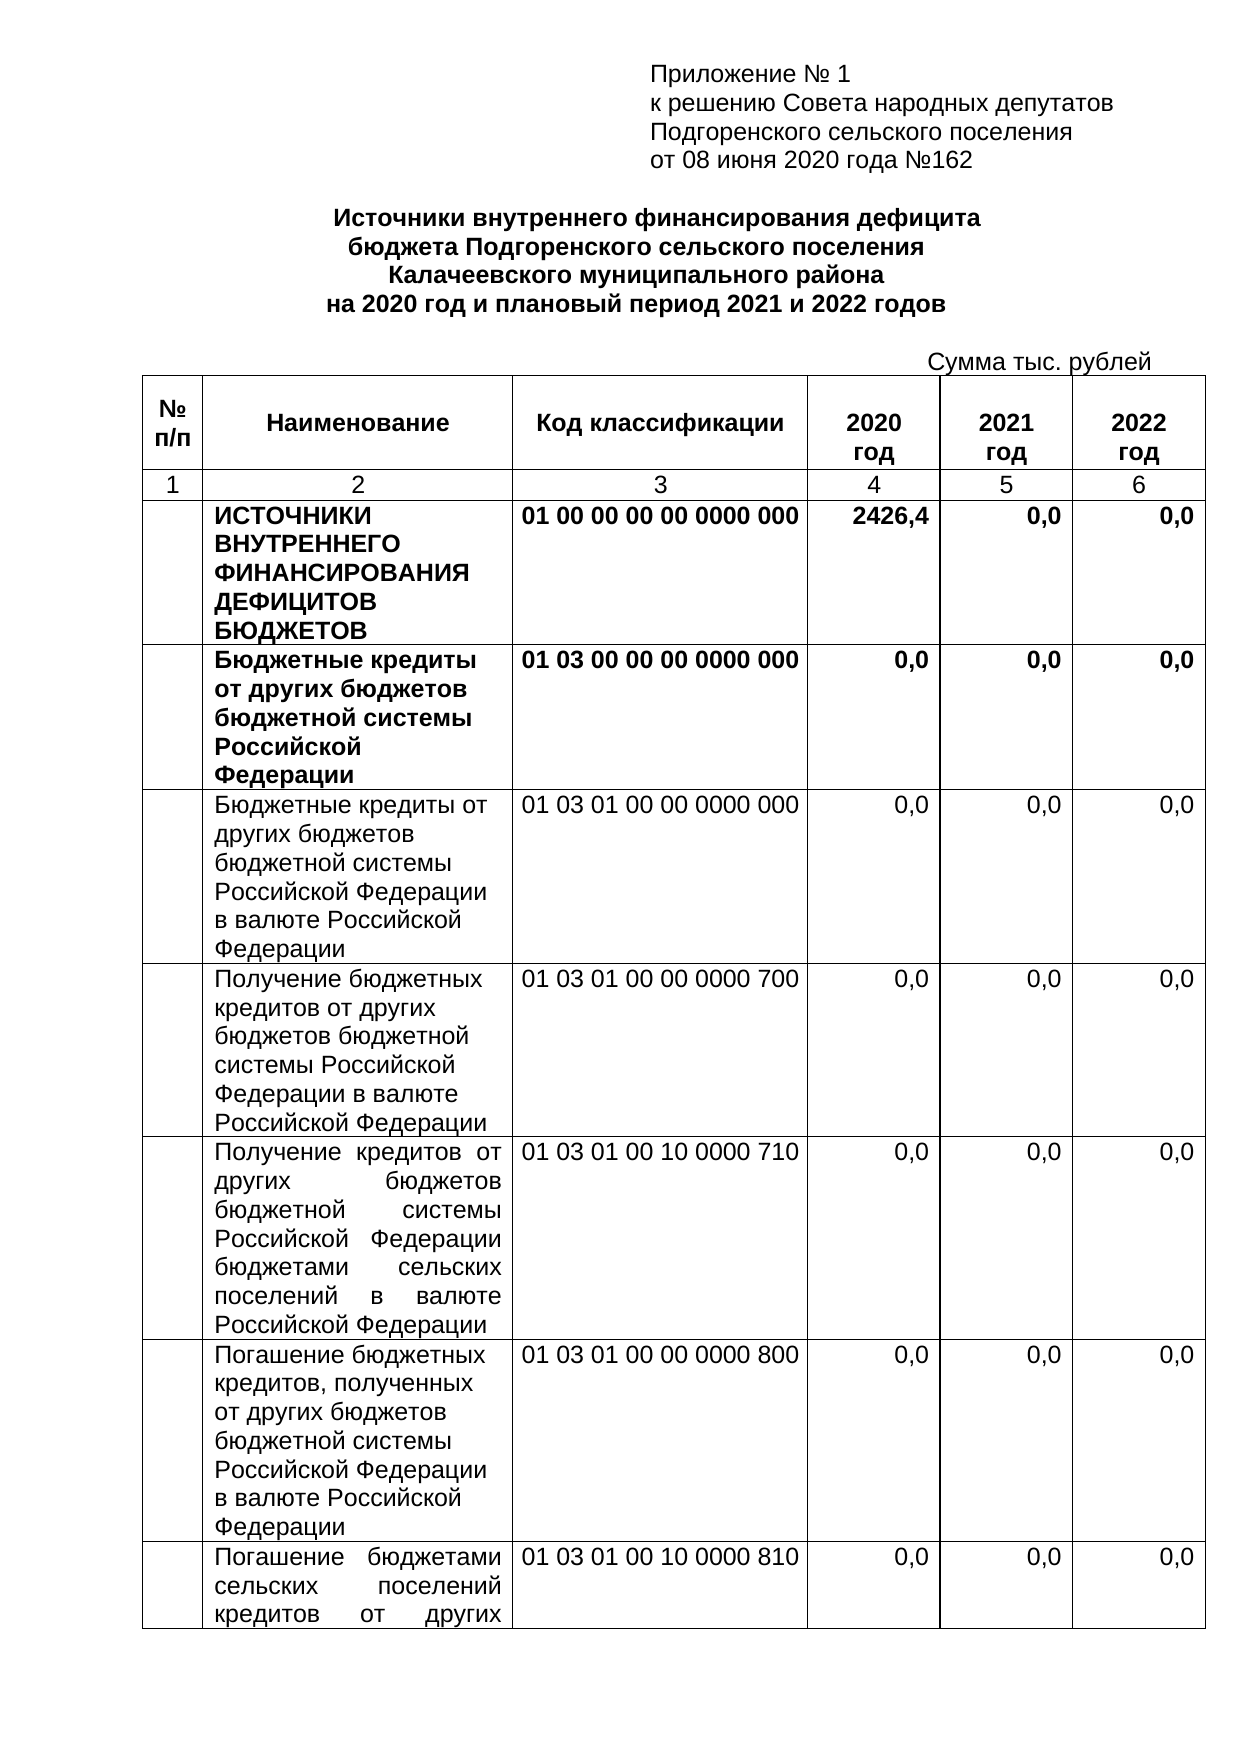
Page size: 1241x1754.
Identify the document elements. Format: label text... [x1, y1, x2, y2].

table_cell 01 03 00 00 00 0000 000 [513, 645, 807, 789]
table_cell 0,0 [808, 790, 939, 963]
text Источники внутреннего финансирования дефицита [251, 203, 1063, 232]
text Подгоренского сельского поселения [177, 117, 1152, 145]
table_cell [143, 501, 202, 644]
table_cell Получение бюджетных кредитов от других бюджетов бюджетной системы Российской Федерации в валюте Российской Федерации [203, 964, 512, 1136]
table_cell 0,0 [808, 1137, 939, 1338]
text Сумма тыс. рублей [177, 347, 1152, 375]
table_cell Бюджетные кредиты от других бюджетов бюджетной системы Российской Федерации в валюте Российской Федерации [203, 790, 512, 963]
table_cell [143, 1137, 202, 1338]
table_cell 01 03 01 00 00 0000 000 [513, 790, 807, 963]
table_cell 0,0 [941, 501, 1072, 644]
table_cell 1 [143, 470, 202, 499]
table_cell ИСТОЧНИКИ ВНУТРЕННЕГО ФИНАНСИРОВАНИЯ ДЕФИЦИТОВ БЮДЖЕТОВ [203, 501, 512, 644]
table_cell 3 [513, 470, 807, 499]
text Калачеевского муниципального района [121, 260, 1152, 289]
text Приложение № 1 [177, 59, 1152, 88]
table_cell [143, 645, 202, 789]
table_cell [513, 1542, 807, 1628]
table_cell 0,0 [941, 1340, 1072, 1541]
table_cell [203, 1542, 512, 1628]
table_cell Погашение бюджетных кредитов, полученных от других бюджетов бюджетной системы Российской Федерации в валюте Российской Федерации [203, 1340, 512, 1541]
table_cell 0,0 [1073, 1542, 1205, 1628]
text к решению Совета народных депутатов [177, 88, 1152, 117]
table_cell 0,0 [808, 964, 939, 1136]
table_cell 0,0 [808, 1542, 939, 1628]
table_cell 01 03 01 00 00 0000 700 [513, 964, 807, 1136]
table_cell [143, 1542, 202, 1628]
table_cell Получение кредитов от других бюджетов бюджетной системы Российской Федерации бюджетами сельских поселений в валюте Российской Федерации [203, 1137, 512, 1338]
table_cell 0,0 [1073, 790, 1205, 963]
table_header 2020 год [808, 376, 939, 468]
table_cell 0,0 [941, 645, 1072, 789]
table_cell 01 00 00 00 00 0000 000 [513, 501, 807, 644]
table_cell 0,0 [941, 790, 1072, 963]
table_header 2022 год [1073, 376, 1205, 468]
text бюджета Подгоренского сельского поселения [121, 232, 1152, 260]
table_cell 0,0 [1073, 1137, 1205, 1338]
table_cell 2426,4 [808, 501, 939, 644]
table_header Код классификации [513, 376, 807, 468]
table_cell 0,0 [1073, 645, 1205, 789]
table_header Наименование [203, 376, 512, 468]
table_header № п/п [143, 376, 202, 468]
table_cell 6 [1073, 470, 1205, 499]
table_cell 01 03 01 00 00 0000 800 [513, 1340, 807, 1541]
table_cell 0,0 [941, 964, 1072, 1136]
table_cell 0,0 [941, 1137, 1072, 1338]
table_cell 0,0 [808, 1340, 939, 1541]
table_cell [143, 1340, 202, 1541]
text на 2020 год и плановый период 2021 и 2022 годов [121, 289, 1152, 318]
table_cell 0,0 [1073, 501, 1205, 644]
table_cell 0,0 [1073, 1340, 1205, 1541]
table_header 2021 год [941, 376, 1072, 468]
table_cell 5 [941, 470, 1072, 499]
table_cell Бюджетные кредиты от других бюджетов бюджетной системы Российской Федерации [203, 645, 512, 789]
table_cell 01 03 01 00 10 0000 710 [513, 1137, 807, 1338]
table_cell 0,0 [1073, 964, 1205, 1136]
text от 08 июня 2020 года №162 [177, 145, 1152, 174]
table_cell 2 [203, 470, 512, 499]
table_cell 0,0 [941, 1542, 1072, 1628]
table_cell 4 [808, 470, 939, 499]
table_cell 0,0 [808, 645, 939, 789]
table_cell [143, 790, 202, 963]
table_cell [143, 964, 202, 1136]
